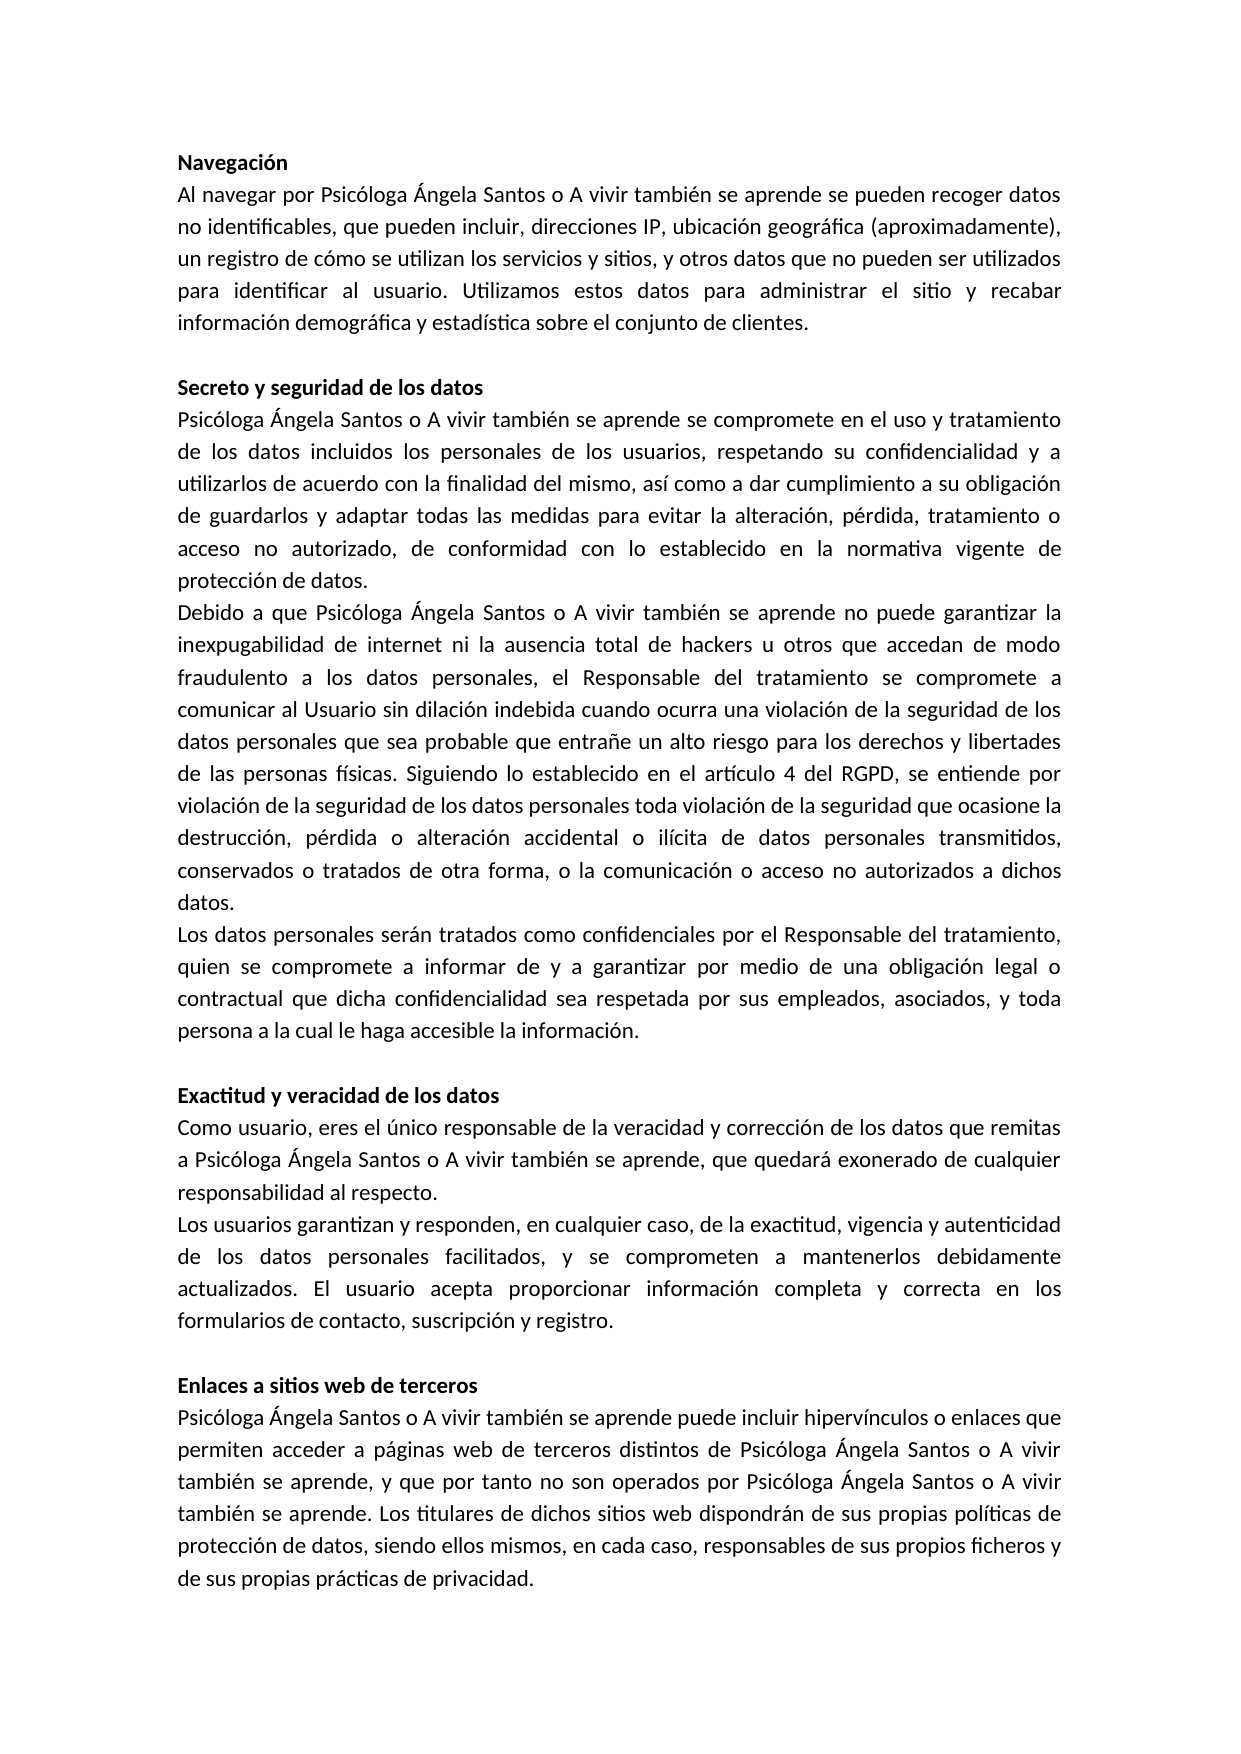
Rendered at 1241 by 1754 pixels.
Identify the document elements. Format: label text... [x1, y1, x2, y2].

text Al navegar por Psicóloga Ángela Santos o A vivir también se aprende se pueden recoger datos no identificables, que pueden incluir, direcciones IP, ubicación geográfica (aproximadamente), un registro de cómo se utilizan los servicios y sitios, y otros datos que no pueden ser utilizados para identificar al usuario. Utilizamos estos datos para administrar el sitio y recabar información demográfica y estadística sobre el conjunto de clientes. [177, 180, 1063, 337]
text Como usuario, eres el único responsable de la veracidad y corrección de los datos que remitas a Psicóloga Ángela Santos o A vivir también se aprende, que quedará exonerado de cualquier responsabilidad al respecto. [177, 1113, 1063, 1206]
text Los usuarios garantizan y responden, en cualquier caso, de la exactitud, vigencia y autenticidad de los datos personales facilitados, y se comprometen a mantenerlos debidamente actualizados. El usuario acepta proporcionar información completa y correcta en los formularios de contacto, suscripción y registro. [177, 1210, 1063, 1334]
text Psicóloga Ángela Santos o A vivir también se aprende puede incluir hipervínculos o enlaces que permiten acceder a páginas web de terceros distintos de Psicóloga Ángela Santos o A vivir también se aprende, y que por tanto no son operados por Psicóloga Ángela Santos o A vivir también se aprende. Los titulares de dichos sitios web dispondrán de sus propias políticas de protección de datos, siendo ellos mismos, en cada caso, responsables de sus propios ficheros y de sus propias prácticas de privacidad. [177, 1403, 1063, 1592]
text Los datos personales serán tratados como confidenciales por el Responsable del tratamiento, quien se compromete a informar de y a garantizar por medio de una obligación legal o contractual que dicha confidencialidad sea respetada por sus empleados, asociados, y toda persona a la cual le haga accesible la información. [177, 920, 1063, 1045]
text Exactitud y veracidad de los datos [177, 1081, 1063, 1109]
text Debido a que Psicóloga Ángela Santos o A vivir también se aprende no puede garantizar la inexpugabilidad de internet ni la ausencia total de hackers u otros que accedan de modo fraudulento a los datos personales, el Responsable del tratamiento se compromete a comunicar al Usuario sin dilación indebida cuando ocurra una violación de la seguridad de los datos personales que sea probable que entrañe un alto riesgo para los derechos y libertades de las personas físicas. Siguiendo lo establecido en el artículo 4 del RGPD, se entiende por violación de la seguridad de los datos personales toda violación de la seguridad que ocasione la destrucción, pérdida o alteración accidental o ilícita de datos personales transmitidos, conservados o tratados de otra forma, o la comunicación o acceso no autorizados a dichos datos. [177, 598, 1063, 916]
text Secreto y seguridad de los datos [177, 373, 1063, 401]
text Navegación [177, 148, 1063, 176]
text Enlaces a sitios web de terceros [177, 1371, 1063, 1399]
text Psicóloga Ángela Santos o A vivir también se aprende se compromete en el uso y tratamiento de los datos incluidos los personales de los usuarios, respetando su confidencialidad y a utilizarlos de acuerdo con la finalidad del mismo, así como a dar cumplimiento a su obligación de guardarlos y adaptar todas las medidas para evitar la alteración, pérdida, tratamiento o acceso no autorizado, de conformidad con lo establecido en la normativa vigente de protección de datos. [177, 405, 1063, 594]
